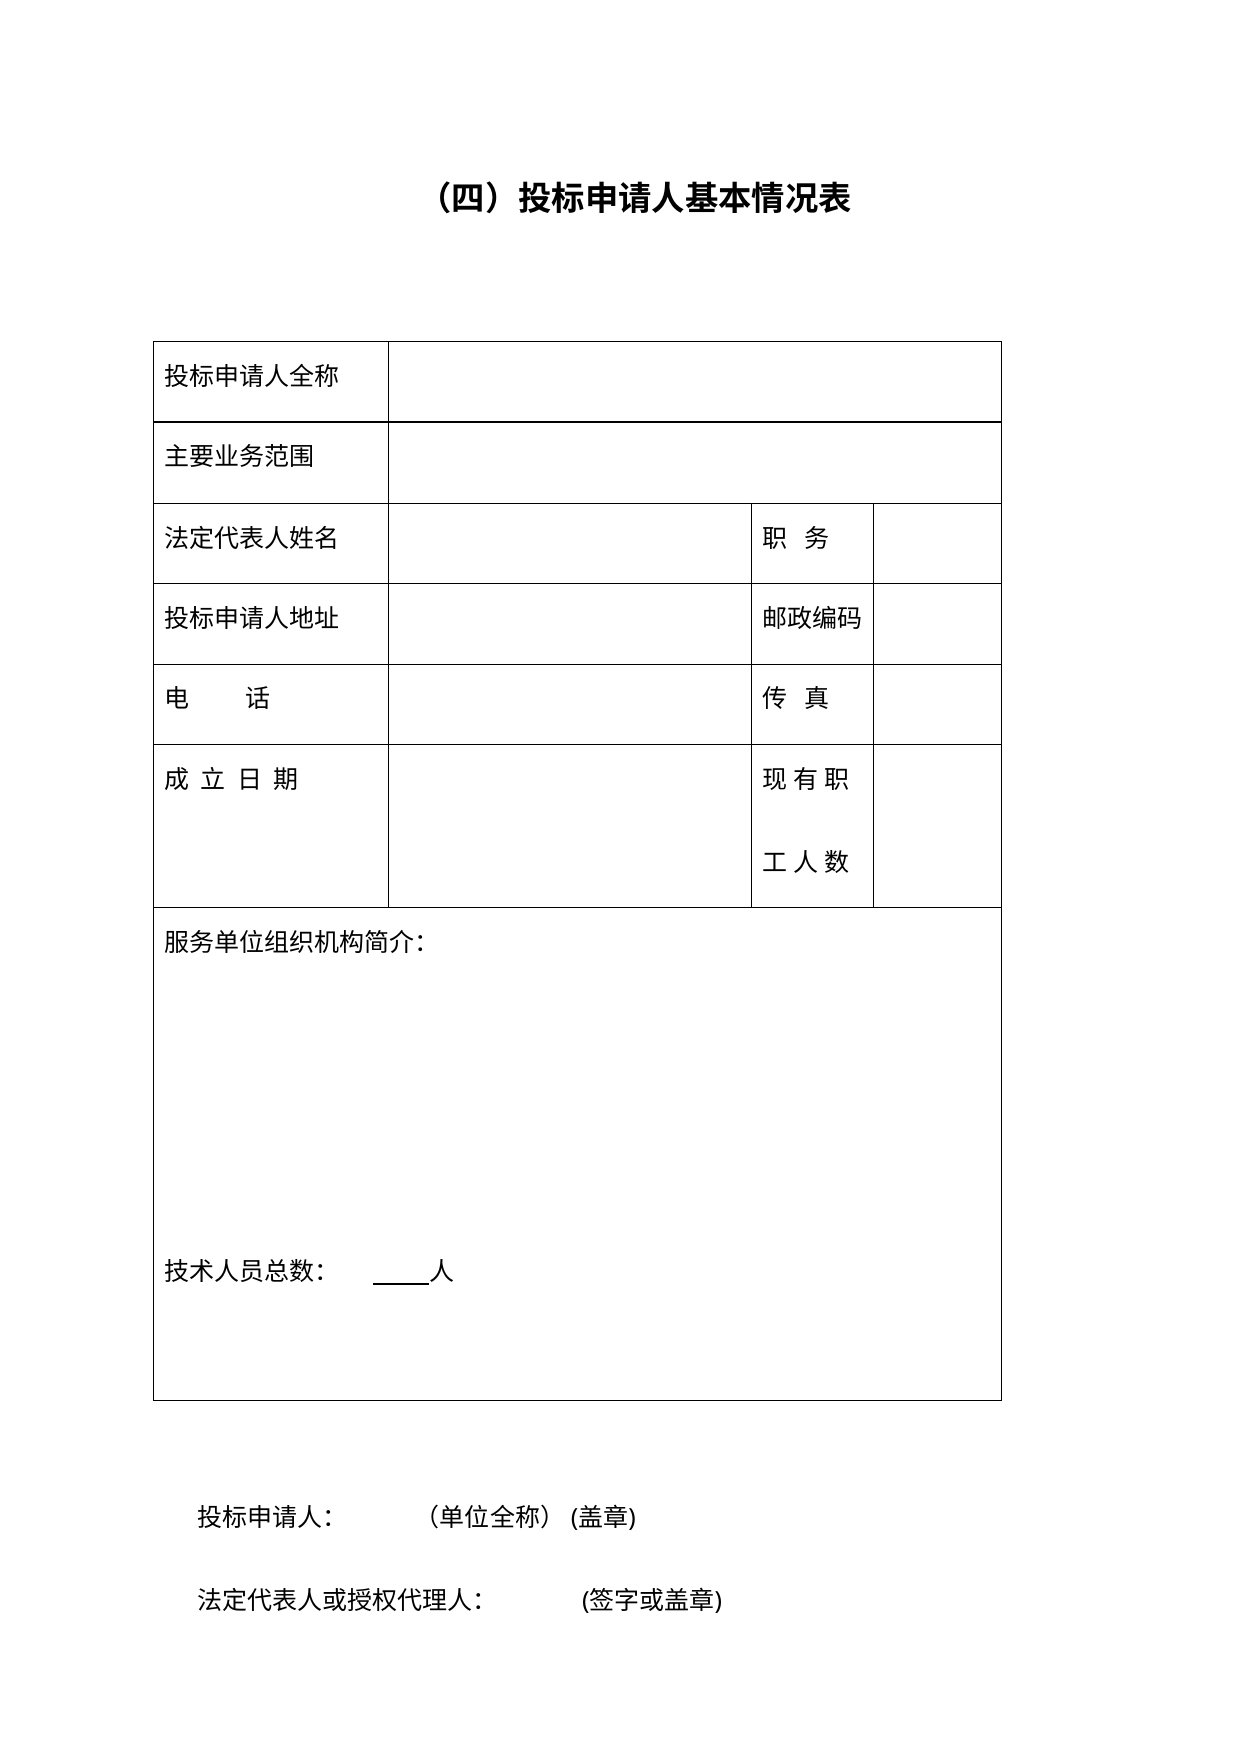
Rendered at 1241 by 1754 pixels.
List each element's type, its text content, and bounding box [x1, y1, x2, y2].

table_cell 现 有 职 工 人 数 [752, 745, 873, 907]
table_cell [389, 665, 751, 744]
subtitle （四）投标申请人基本情况表 [148, 164, 1122, 229]
table_cell 电 话 [154, 665, 388, 744]
table_cell 职 务 [752, 504, 873, 583]
table_header [389, 342, 1001, 421]
table_cell 主要业务范围 [154, 423, 388, 503]
table_header 投标申请人全称 [154, 342, 388, 421]
table_cell [389, 423, 1001, 503]
table_cell 邮政编码 [752, 584, 873, 663]
text 投标申请人： （单位全称） (盖章) [148, 1483, 1122, 1548]
table_cell [874, 584, 1001, 663]
table_cell [874, 665, 1001, 744]
table_cell [389, 504, 751, 583]
table_cell 法定代表人姓名 [154, 504, 388, 583]
table_cell 传 真 [752, 665, 873, 744]
table_cell [874, 504, 1001, 583]
text 法定代表人或授权代理人： (签字或盖章) [148, 1566, 1122, 1631]
table_cell 服务单位组织机构简介： 技术人员总数： 人 [154, 908, 1001, 1400]
table_cell [389, 584, 751, 663]
table_cell 投标申请人地址 [154, 584, 388, 663]
table_cell 成 立 日 期 [154, 745, 388, 907]
table_cell [874, 745, 1001, 907]
table_cell [389, 745, 751, 907]
